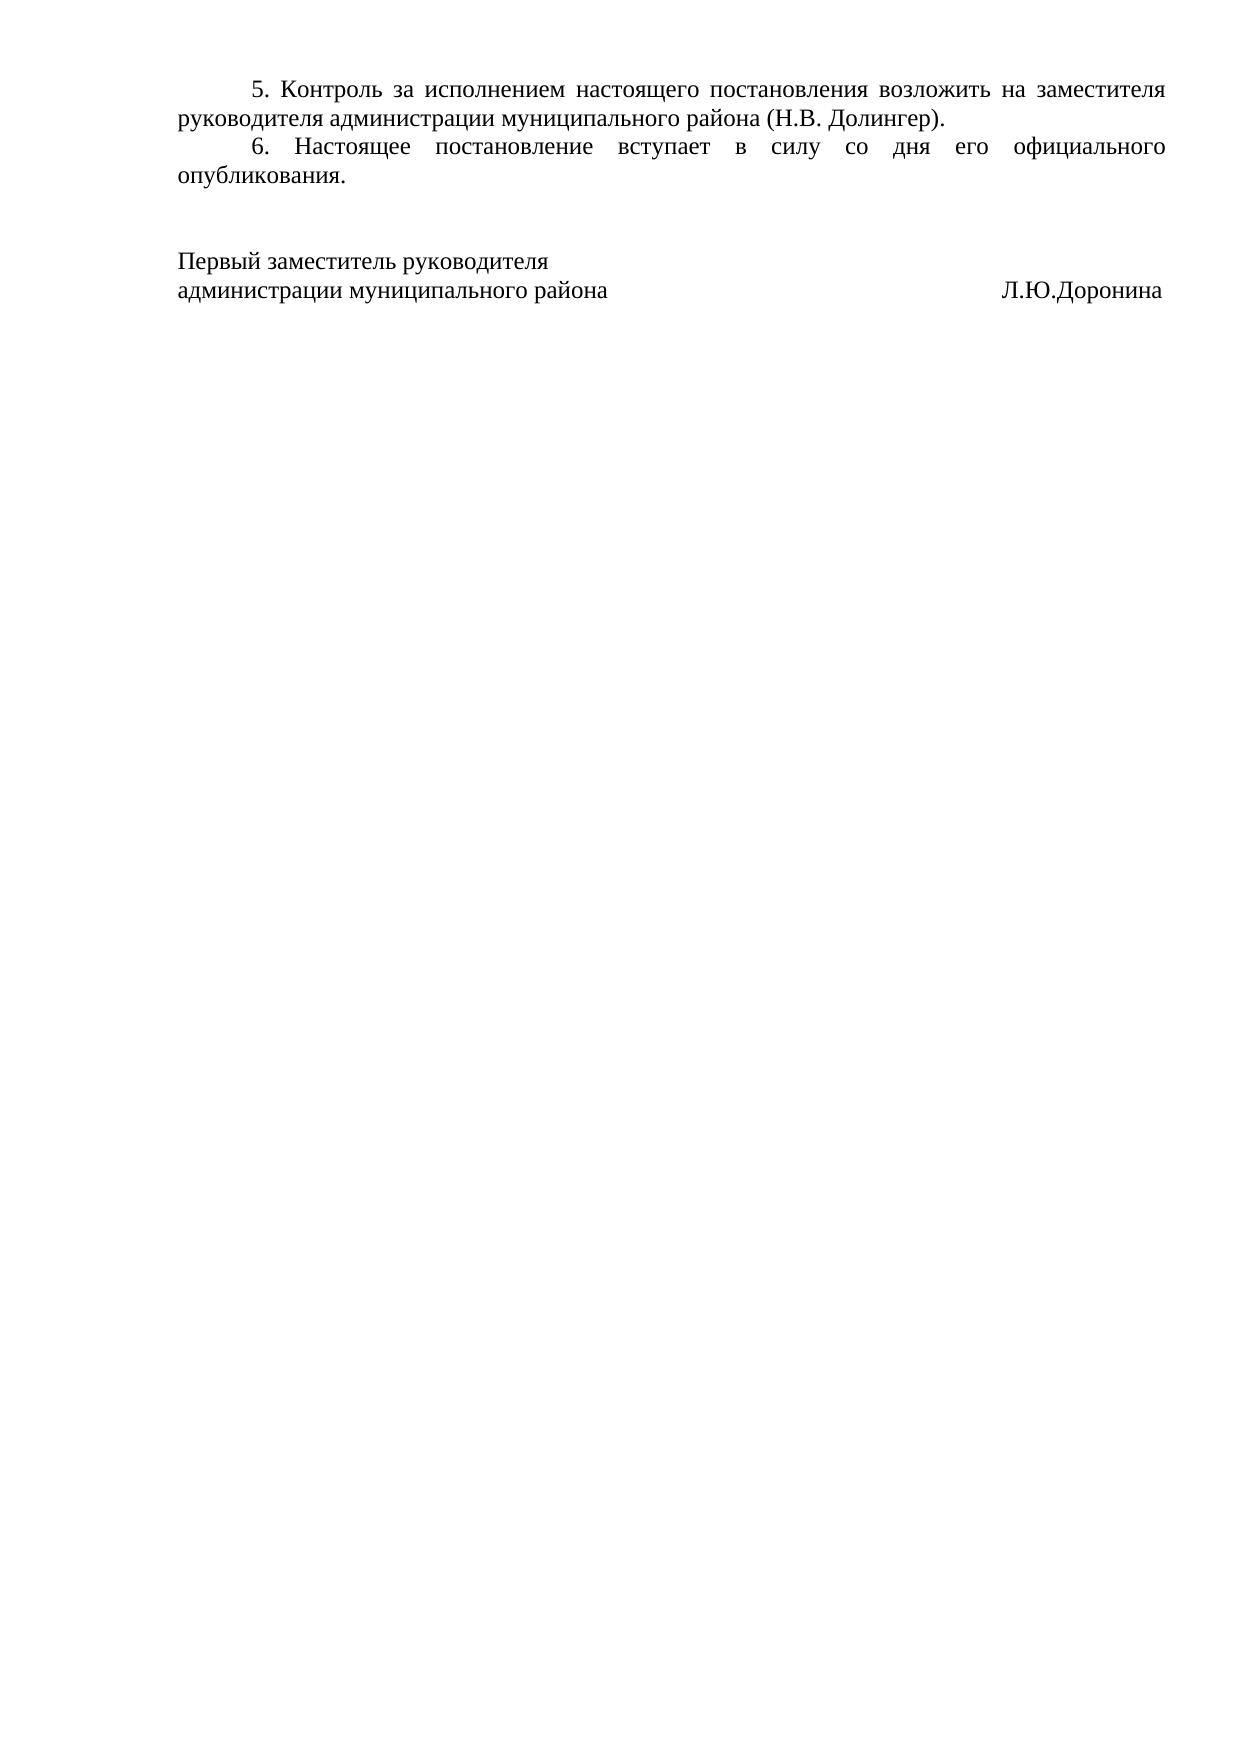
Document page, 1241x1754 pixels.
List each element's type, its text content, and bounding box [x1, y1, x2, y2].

list 6. Настоящее постановление вступает в силу со дня его официального опубликования. [177, 131, 1167, 189]
text администрации муниципального района Л.Ю.Доронина [177, 275, 1167, 304]
text Первый заместитель руководителя [177, 246, 1167, 275]
list 5. Контроль за исполнением настоящего постановления возложить на заместителя руководителя администрации муниципального района (Н.В. Долингер). [177, 74, 1167, 131]
